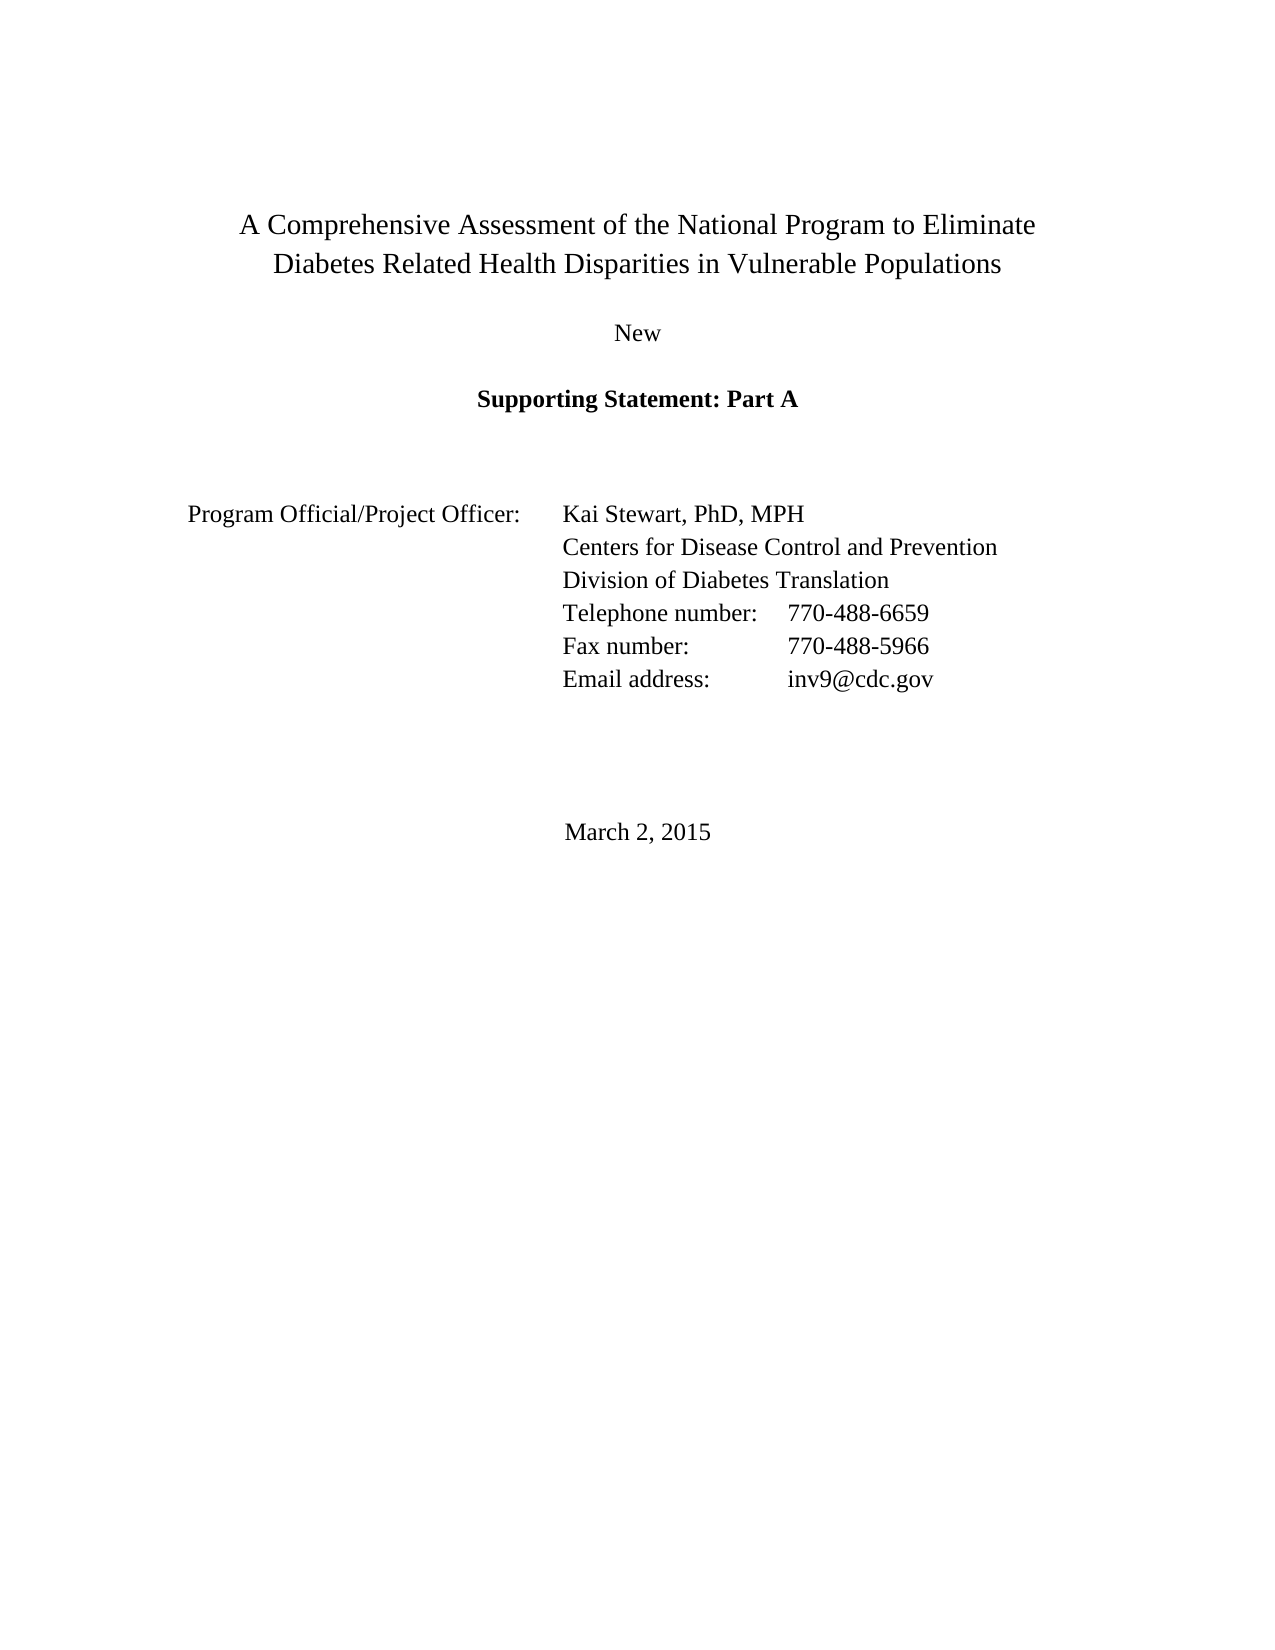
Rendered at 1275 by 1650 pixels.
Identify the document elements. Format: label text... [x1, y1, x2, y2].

text Supporting Statement: Part A [187, 384, 1087, 412]
text Email address: inv9@cdc.gov [187, 664, 1087, 693]
text Division of Diabetes Translation [187, 565, 1087, 594]
text A Comprehensive Assessment of the National Program to Eliminate Diabetes Related Health Disparities in Vulnerable Populations [187, 207, 1087, 279]
text Telephone number: 770-488-6659 [187, 598, 1087, 627]
text Fax number: 770-488-5966 [187, 631, 1087, 660]
text New [187, 318, 1087, 346]
text Program Official/Project Officer: Kai Stewart, PhD, MPH [187, 499, 1087, 528]
text March 2, 2015 [187, 817, 1087, 846]
text Centers for Disease Control and Prevention [225, 532, 1087, 561]
